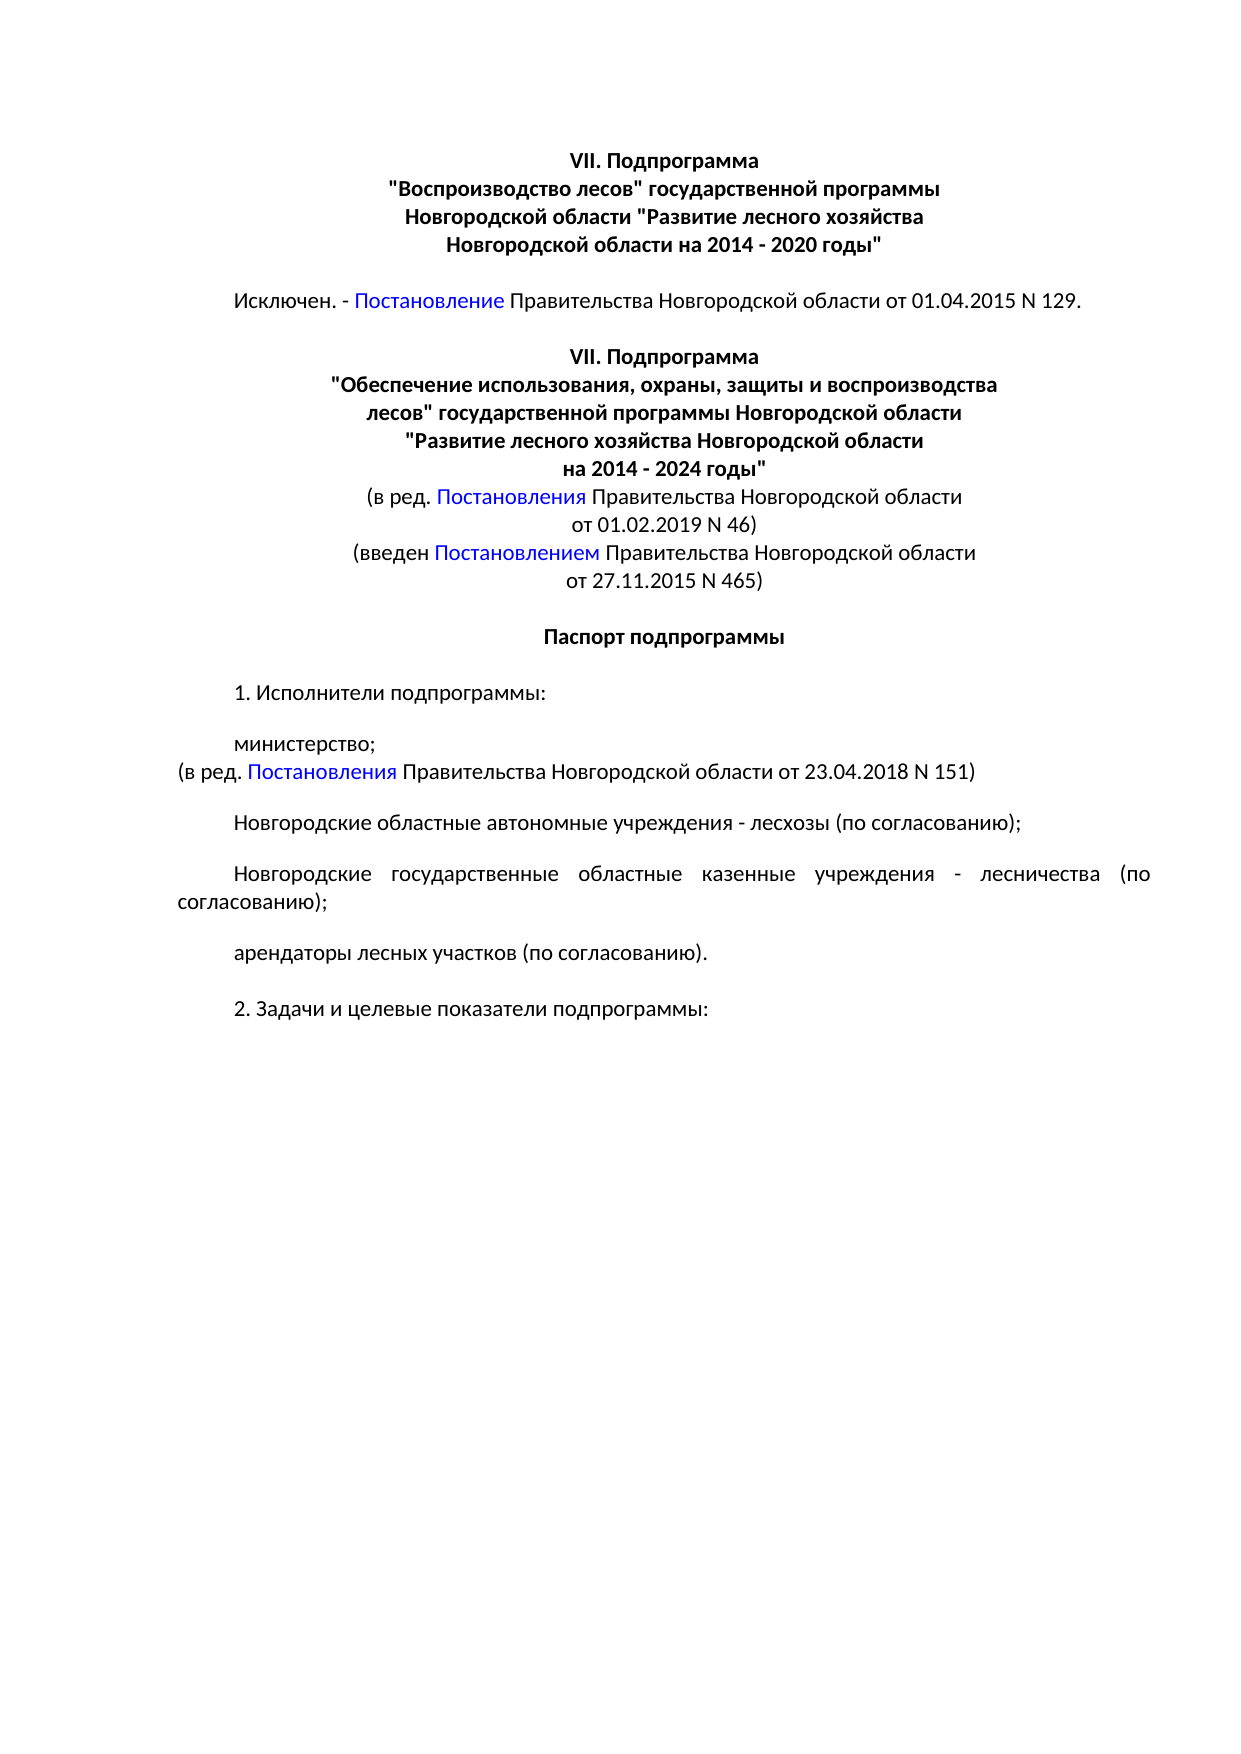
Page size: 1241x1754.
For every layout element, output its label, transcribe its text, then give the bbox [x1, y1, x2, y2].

text Новгородские областные автономные учреждения - лесхозы (по согласованию); [177, 808, 1152, 836]
text Новгородские государственные областные казенные учреждения - лесничества (по согласованию); [177, 859, 1152, 915]
text Исключен. - Постановление Правительства Новгородской области от 01.04.2015 N 129. [177, 286, 1152, 314]
title "Обеспечение использования, охраны, защиты и воспроизводства [177, 370, 1152, 398]
title Паспорт подпрограммы [177, 622, 1152, 651]
title "Воспроизводство лесов" государственной программы [177, 174, 1152, 202]
text 2. Задачи и целевые показатели подпрограммы: [177, 994, 1152, 1022]
text (в ред. Постановления Правительства Новгородской области [177, 482, 1152, 510]
text (в ред. Постановления Правительства Новгородской области от 23.04.2018 N 151) [177, 757, 1152, 786]
text 1. Исполнители подпрограммы: [177, 678, 1152, 707]
title VII. Подпрограмма [177, 146, 1152, 174]
text арендаторы лесных участков (по согласованию). [177, 938, 1152, 966]
title Новгородской области "Развитие лесного хозяйства [177, 202, 1152, 230]
text министерство; [177, 729, 1152, 757]
title на 2014 - 2024 годы" [177, 454, 1152, 482]
text (введен Постановлением Правительства Новгородской области [177, 538, 1152, 566]
title лесов" государственной программы Новгородской области [177, 398, 1152, 426]
title VII. Подпрограмма [177, 342, 1152, 370]
text от 01.02.2019 N 46) [177, 510, 1152, 538]
title "Развитие лесного хозяйства Новгородской области [177, 426, 1152, 454]
title Новгородской области на 2014 - 2020 годы" [177, 230, 1152, 258]
text от 27.11.2015 N 465) [177, 566, 1152, 594]
